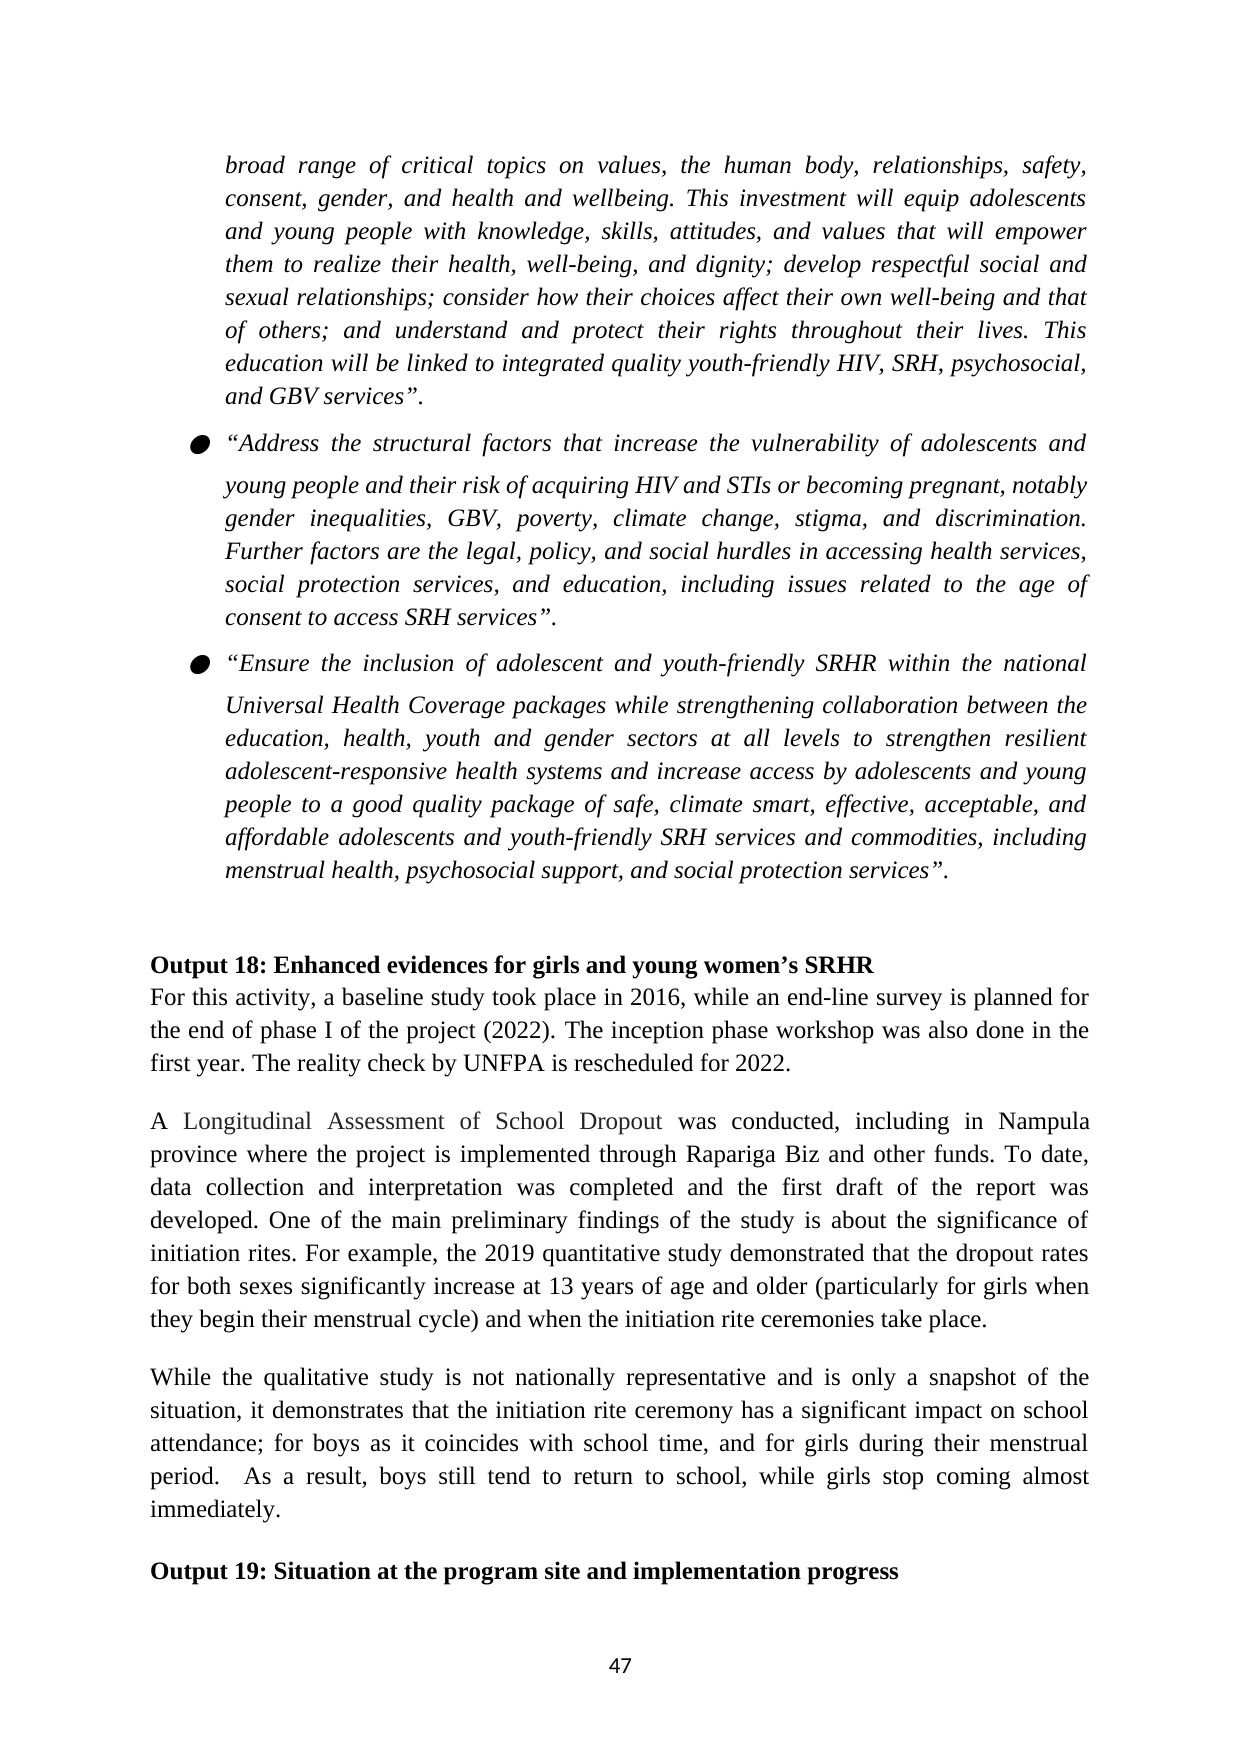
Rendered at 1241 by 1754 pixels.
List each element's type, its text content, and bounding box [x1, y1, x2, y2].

subtitle Output 19: Situation at the program site and implementation progress [150, 1556, 1090, 1585]
text A Longitudinal Assessment of School Dropout was conducted, including in Nampula province where the project is implemented through Rapariga Biz and other funds. To date, data collection and interpretation was completed and the first draft of the report was developed. One of the main preliminary findings of the study is about the significance of initiation rites. For example, the 2019 quantitative study demonstrated that the dropout rates for both sexes significantly increase at 13 years of age and older (particularly for girls when they begin their menstrual cycle) and when the initiation rite ceremonies take place. [150, 1106, 1090, 1333]
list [187, 150, 1090, 410]
text While the qualitative study is not nationally representative and is only a snapshot of the situation, it demonstrates that the initiation rite ceremony has a significant impact on school attendance; for boys as it coincides with school time, and for girls during their menstrual period. As a result, boys still tend to return to school, while girls stop coming almost immediately. [150, 1362, 1090, 1523]
subtitle Output 18: Enhanced evidences for girls and young women’s SRHR [150, 951, 1090, 979]
list “Ensure the inclusion of adolescent and youth-friendly SRHR within the national Universal Health Coverage packages while strengthening collaboration between the education, health, youth and gender sectors at all levels to strengthen resilient adolescent-responsive health systems and increase access by adolescents and young people to a good quality package of safe, climate smart, effective, acceptable, and affordable adolescents and youth-friendly SRH services and commodities, including menstrual health, psychosocial support, and social protection services”. [187, 635, 1090, 884]
text For this activity, a baseline study took place in 2016, while an end-line survey is planned for the end of phase I of the project (2022). The inception phase workshop was also done in the first year. The reality check by UNFPA is rescheduled for 2022. [150, 982, 1090, 1076]
list “Address the structural factors that increase the vulnerability of adolescents and young people and their risk of acquiring HIV and STIs or becoming pregnant, notably gender inequalities, GBV, poverty, climate change, stigma, and discrimination. Further factors are the legal, policy, and social hurdles in accessing health services, social protection services, and education, including issues related to the age of consent to access SRH services”. [187, 414, 1090, 631]
